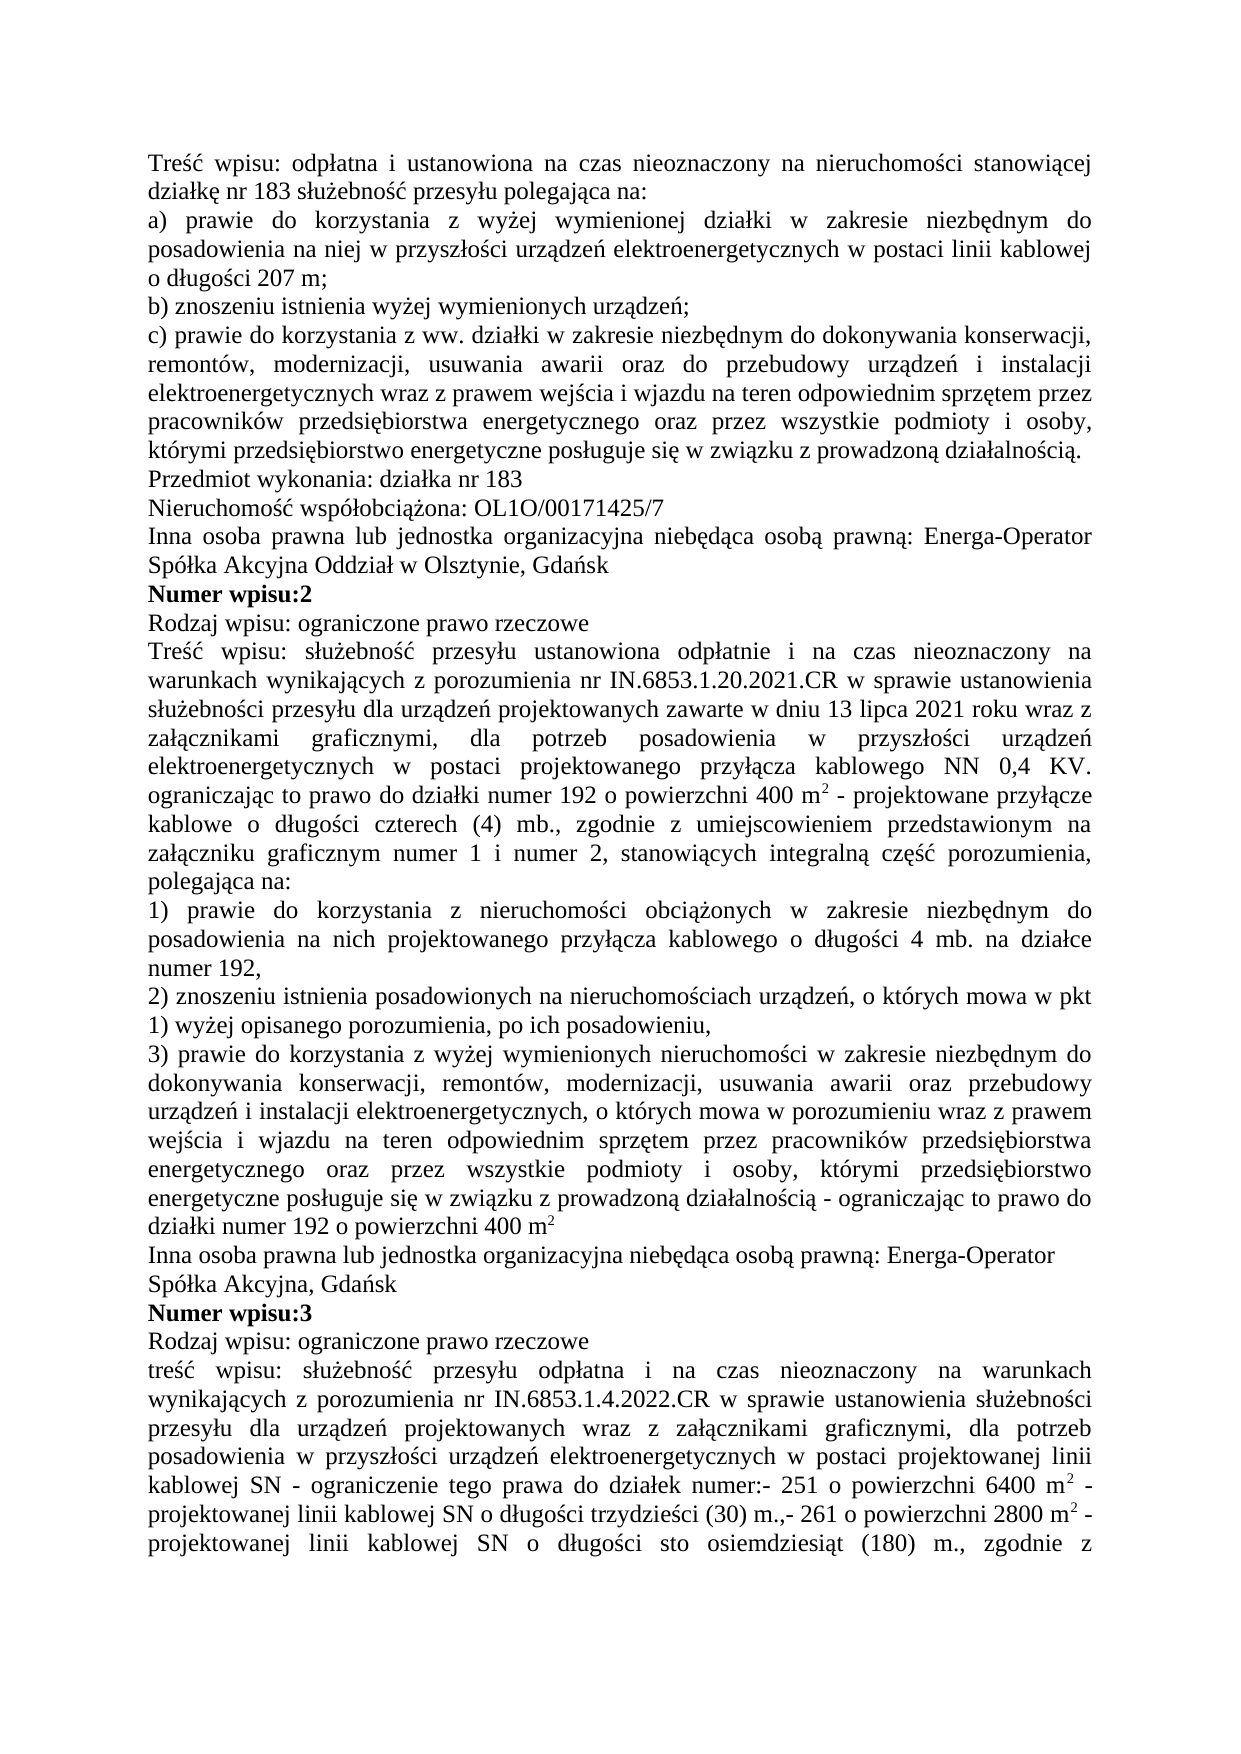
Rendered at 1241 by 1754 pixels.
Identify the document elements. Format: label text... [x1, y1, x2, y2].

text 1) prawie do korzystania z nieruchomości obciążonych w zakresie niezbędnym do posadowienia na nich projektowanego przyłącza kablowego o długości 4 mb. na działce numer 192, [148, 895, 1093, 981]
text Treść wpisu: odpłatna i ustanowiona na czas nieoznaczony na nieruchomości stanowiącej działkę nr 183 służebność przesyłu polegająca na: [148, 148, 1093, 205]
text 3) prawie do korzystania z wyżej wymienionych nieruchomości w zakresie niezbędnym do dokonywania konserwacji, remontów, modernizacji, usuwania awarii oraz przebudowy urządzeń i instalacji elektroenergetycznych, o których mowa w porozumieniu wraz z prawem wejścia i wjazdu na teren odpowiednim sprzętem przez pracowników przedsiębiorstwa energetycznego oraz przez wszystkie podmioty i osoby, którymi przedsiębiorstwo energetyczne posługuje się w związku z prowadzoną działalnością - ograniczając to prawo do działki numer 192 o powierzchni 400 m2 [148, 1039, 1093, 1240]
text Numer wpisu:3 [148, 1298, 1093, 1326]
text Numer wpisu:2 [148, 579, 1093, 608]
text 2) znoszeniu istnienia posadowionych na nieruchomościach urządzeń, o których mowa w pkt 1) wyżej opisanego porozumienia, po ich posadowieniu, [148, 981, 1093, 1039]
text Przedmiot wykonania: działka nr 183 [148, 464, 1093, 493]
text Treść wpisu: służebność przesyłu ustanowiona odpłatnie i na czas nieoznaczony na warunkach wynikających z porozumienia nr IN.6853.1.20.2021.CR w sprawie ustanowienia służebności przesyłu dla urządzeń projektowanych zawarte w dniu 13 lipca 2021 roku wraz z załącznikami graficznymi, dla potrzeb posadowienia w przyszłości urządzeń elektroenergetycznych w postaci projektowanego przyłącza kablowego NN 0,4 KV. ograniczając to prawo do działki numer 192 o powierzchni 400 m2 - projektowane przyłącze kablowe o długości czterech (4) mb., zgodnie z umiejscowieniem przedstawionym na załączniku graficznym numer 1 i numer 2, stanowiących integralną część porozumienia, polegająca na: [148, 636, 1093, 895]
text a) prawie do korzystania z wyżej wymienionej działki w zakresie niezbędnym do posadowienia na niej w przyszłości urządzeń elektroenergetycznych w postaci linii kablowej o długości 207 m; [148, 205, 1093, 291]
text c) prawie do korzystania z ww. działki w zakresie niezbędnym do dokonywania konserwacji, remontów, modernizacji, usuwania awarii oraz do przebudowy urządzeń i instalacji elektroenergetycznych wraz z prawem wejścia i wjazdu na teren odpowiednim sprzętem przez pracowników przedsiębiorstwa energetycznego oraz przez wszystkie podmioty i osoby, którymi przedsiębiorstwo energetyczne posługuje się w związku z prowadzoną działalnością. [148, 320, 1093, 464]
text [148, 1355, 1093, 1556]
text b) znoszeniu istnienia wyżej wymienionych urządzeń; [148, 291, 1093, 320]
text Rodzaj wpisu: ograniczone prawo rzeczowe [148, 608, 1093, 636]
text Nieruchomość współobciążona: OL1O/00171425/7 [148, 493, 1093, 521]
text Rodzaj wpisu: ograniczone prawo rzeczowe [148, 1326, 1093, 1355]
text Inna osoba prawna lub jednostka organizacyjna niebędąca osobą prawną: Energa-Operator Spółka Akcyjna, Gdańsk [148, 1240, 1093, 1298]
text Inna osoba prawna lub jednostka organizacyjna niebędąca osobą prawną: Energa-Operator Spółka Akcyjna Oddział w Olsztynie, Gdańsk [148, 521, 1093, 579]
